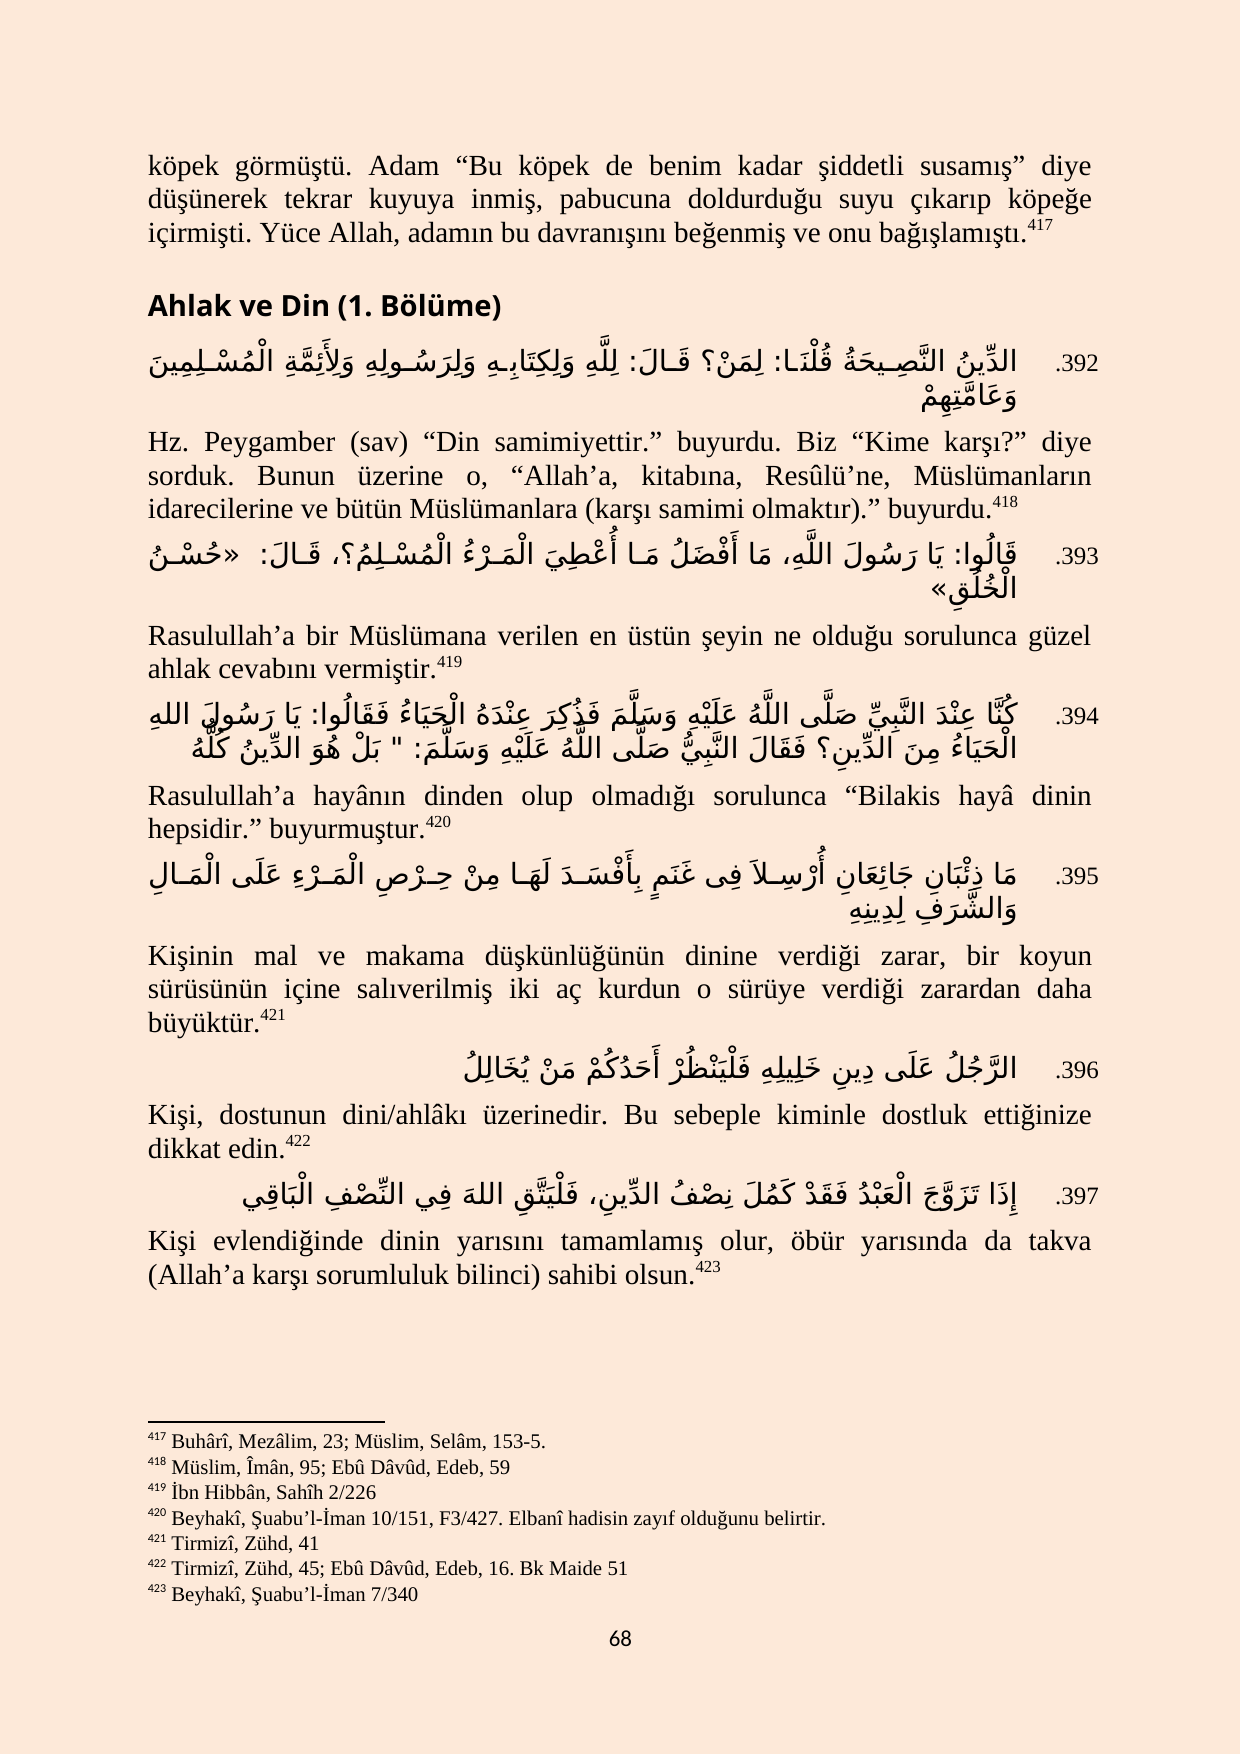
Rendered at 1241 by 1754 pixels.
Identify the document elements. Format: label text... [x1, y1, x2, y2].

list كُنَّا عِنْدَ النَّبِيِّ صَلَّى اللَّهُ عَلَيْهِ وَسَلَّمَ فَذُكِرَ عِنْدَهُ الْحَيَاءُ فَقَالُوا: يَا رَسُولَ اللهِ الْحَيَاءُ مِنَ الدِّينِ؟ فَقَالَ النَّبِيُّ صَلَّى اللَّهُ عَلَيْهِ وَسَلَّمَ: " بَلْ هُوَ الدِّينُ كُلُّهُ [148, 697, 1055, 765]
text Rasulullah’a bir Müslümana verilen en üstün şeyin ne olduğu sorulunca güzel ahlak cevabını vermiştir. [148, 618, 1093, 685]
list مَا ذِئْبَانِ جَائِعَانِ أُرْسِلاَ فِى غَنَمٍ بِأَفْسَدَ لَهَا مِنْ حِرْصِ الْمَرْءِ عَلَى الْمَالِ وَالشَّرَفِ لِدِينِهِ [148, 857, 1055, 925]
text Kişi, dostunun dini/ahlâkı üzerinedir. Bu sebeple kiminle dostluk ettiğinize dikkat edin. [148, 1097, 1093, 1164]
list الدِّينُ النَّصِيحَةُ قُلْنَا: لِمَنْ؟ قَالَ: لِلَّهِ وَلِكِتَابِهِ وَلِرَسُولِهِ وَلِأَئِمَّةِ الْمُسْلِمِينَ وَعَامَّتِهِمْ [148, 344, 1055, 412]
subtitle Ahlak ve Din (1. Bölüme) [148, 286, 1093, 325]
list الرَّجُلُ عَلَى دِينِ خَلِيلِهِ فَلْيَنْظُرْ أَحَدُكُمْ مَنْ يُخَالِلُ [148, 1051, 1055, 1085]
text Kişi evlendiğinde dinin yarısını tamamlamış olur, öbür yarısında da takva (Allah’a karşı sorumluluk bilinci) sahibi olsun. [148, 1223, 1093, 1291]
list قَالُوا: يَا رَسُولَ اللَّهِ، مَا أَفْضَلُ مَا أُعْطِيَ الْمَرْءُ الْمُسْلِمُ؟، قَالَ: «حُسْنُ الْخُلُقِ» [148, 537, 1055, 605]
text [148, 148, 1093, 248]
list إِذَا تَزَوَّجَ الْعَبْدُ فَقَدْ كَمُلَ نِصْفُ الدِّينِ، فَلْيَتَّقِ اللهَ فِي النِّصْفِ الْبَاقِي [148, 1177, 1055, 1211]
text Rasulullah’a hayânın dinden olup olmadığı sorulunca “Bilakis hayâ dinin hepsidir.” buyurmuştur. [148, 778, 1093, 845]
text Hz. Peygamber (sav) “Din samimiyettir.” buyurdu. Biz “Kime karşı?” diye sorduk. Bunun üzerine o, “Allah’a, kitabına, Resûlü’ne, Müslümanların idarecilerine ve bütün Müslümanlara (karşı samimi olmaktır).” buyurdu. [148, 424, 1093, 525]
text Kişinin mal ve makama düşkünlüğünün dinine verdiği zarar, bir koyun sürüsünün içine salıverilmiş iki aç kurdun o sürüye verdiği zarardan daha büyüktür. [148, 938, 1093, 1038]
